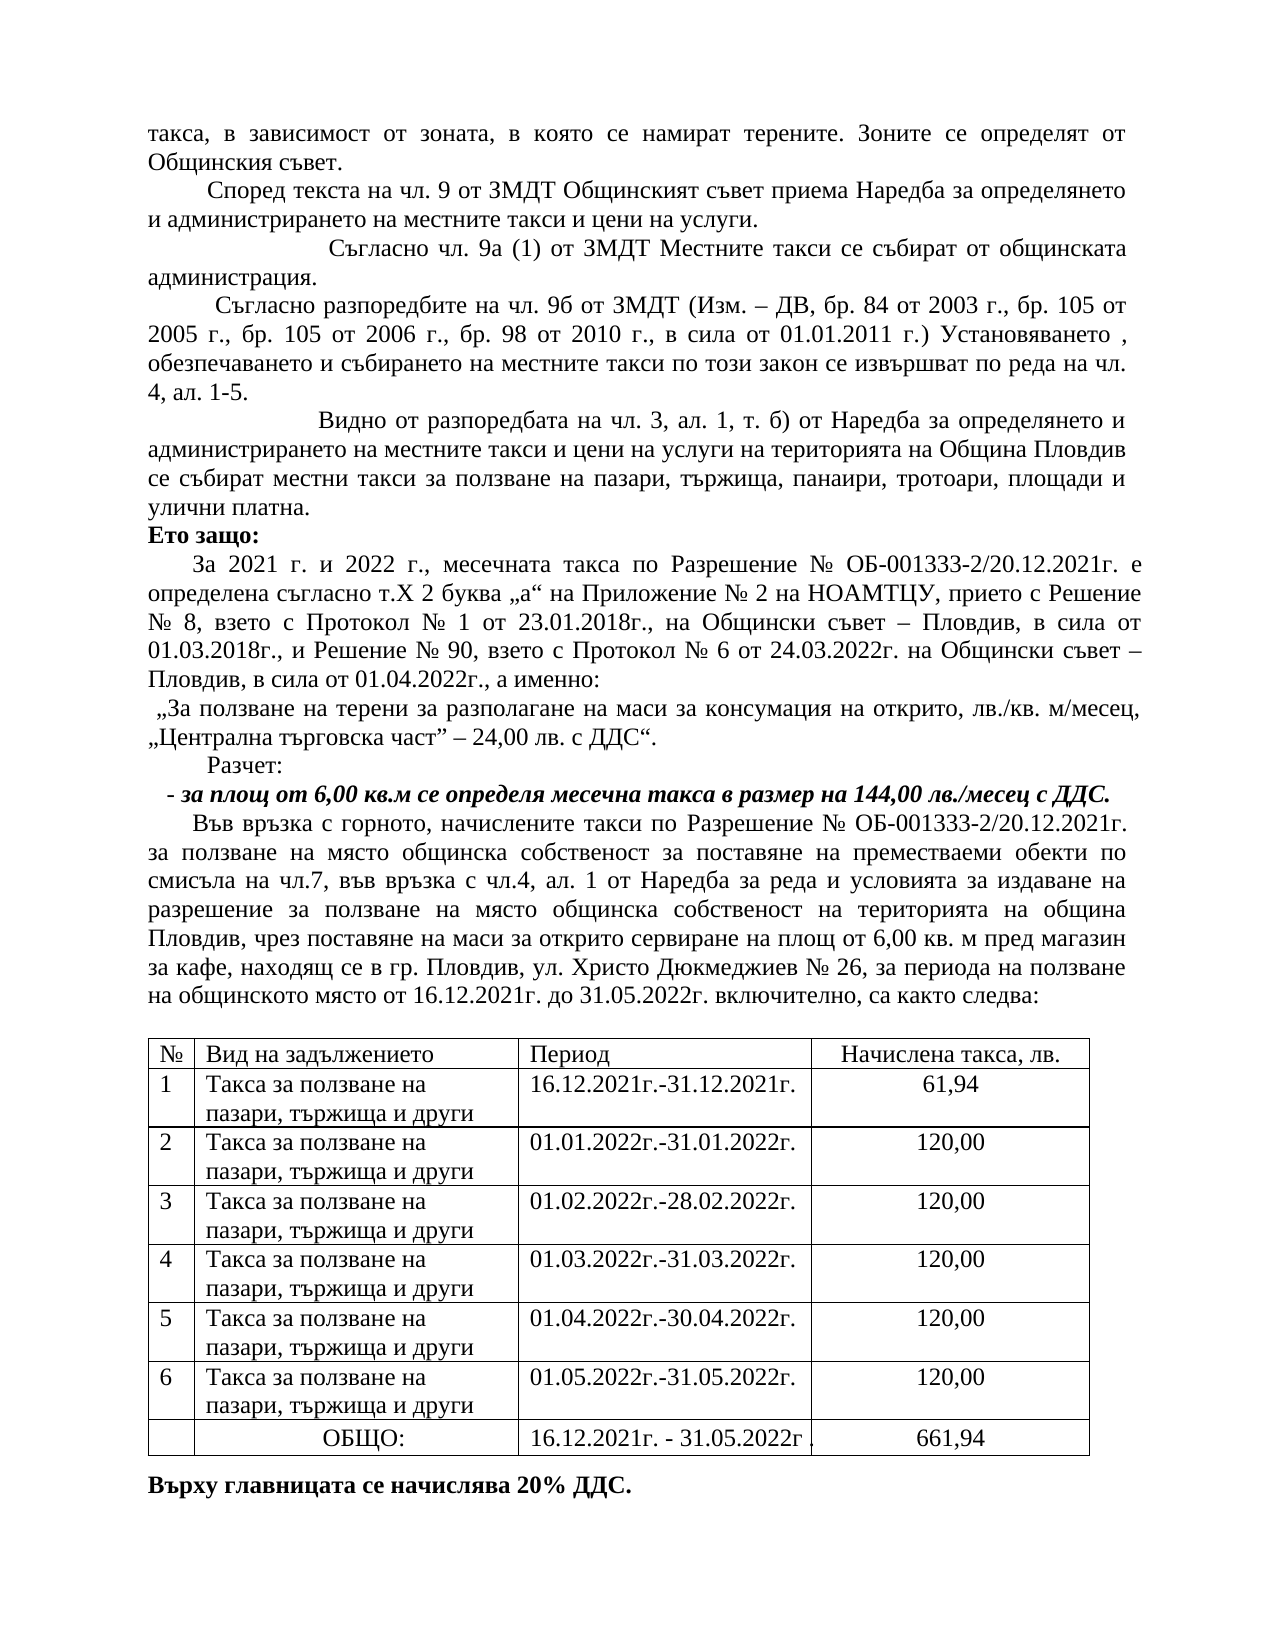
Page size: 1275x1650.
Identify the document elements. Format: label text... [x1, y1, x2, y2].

table_cell 6 [149, 1362, 194, 1419]
text „За ползване на терени за разполагане на маси за консумация на открито, лв./кв. м/месец, „Централна търговска част” – 24,00 лв. с ДДС“. [148, 693, 1142, 751]
text Ето защо: [148, 521, 1127, 549]
table_cell 5 [149, 1303, 194, 1361]
table_cell 3 [149, 1186, 194, 1243]
table_cell 01.04.2022г.-30.04.2022г. [519, 1303, 811, 1361]
text - за площ от 6,00 кв.м се определя месечна такса в размер на 144,00 лв./месец с ДДС. [166, 779, 1127, 808]
table_cell Такса за ползване на пазари, тържища и други [195, 1128, 518, 1185]
table_cell 120,00 [812, 1186, 1089, 1243]
table_cell Такса за ползване на пазари, тържища и други [195, 1186, 518, 1243]
table_cell 120,00 [812, 1362, 1089, 1419]
table_cell Такса за ползване на пазари, тържища и други [195, 1362, 518, 1419]
text Съгласно чл. 9а (1) от ЗМДТ Местните такси се събират от общинската администрация. [148, 233, 1127, 291]
text За 2021 г. и 2022 г., месечната такса по Разрешение № ОБ-001333-2/20.12.2021г. е определена съгласно т.Х 2 буква „а“ на Приложение № 2 на НОАМТЦУ, прието с Решение № 8, взето с Протокол № 1 от 23.01.2018г., на Общински съвет – Пловдив, в сила от 01.03.2018г., и Решение № 90, взето с Протокол № 6 от 24.03.2022г. на Общински съвет – Пловдив, в сила от 01.04.2022г., а именно: [148, 549, 1142, 693]
table_cell 1 [149, 1069, 194, 1126]
table_cell 01.01.2022г.-31.01.2022г. [519, 1128, 811, 1185]
table_cell Такса за ползване на пазари, тържища и други [195, 1245, 518, 1302]
table_header Начислена такса, лв. [812, 1039, 1089, 1068]
table_cell 120,00 [812, 1128, 1089, 1185]
table_cell ОБЩО: [195, 1420, 518, 1455]
table_cell 120,00 [812, 1245, 1089, 1302]
table_cell Такса за ползване на пазари, тържища и други [195, 1069, 518, 1126]
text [148, 118, 1127, 176]
text Разчет: [207, 751, 1142, 779]
text Във връзка с горното, начислените такси по Разрешение № ОБ-001333-2/20.12.2021г. за ползване на място общинска собственост за поставяне на преместваеми обекти по смисъла на чл.7, във връзка с чл.4, ал. 1 от Наредба за реда и условията за издаване на разрешение за ползване на място общинска собственост на територията на община Пловдив, чрез поставяне на маси за открито сервиране на площ от 6,00 кв. м пред магазин за кафе, находящ се в гр. Пловдив, ул. Христо Дюкмеджиев № 26, за периода на ползване на общинското място от 16.12.2021г. до 31.05.2022г. включително, са както следва: [148, 808, 1127, 1009]
table_cell 2 [149, 1128, 194, 1185]
table_cell 16.12.2021г.-31.12.2021г. [519, 1069, 811, 1126]
table_header № [149, 1039, 194, 1068]
table_header Период [519, 1039, 811, 1068]
text Видно от разпоредбата на чл. 3, ал. 1, т. б) от Наредба за определянето и администрирането на местните такси и цени на услуги на територията на Община Пловдив се събират местни такси за ползване на пазари, тържища, панаири, тротоари, площади и улични платна. [148, 406, 1127, 521]
text Съгласно разпоредбите на чл. 9б от ЗМДТ (Изм. – ДВ, бр. 84 от 2003 г., бр. 105 от 2005 г., бр. 105 от 2006 г., бр. 98 от 2010 г., в сила от 01.01.2011 г.) Установяването , обезпечаването и събирането на местните такси по този закон се извършват по реда на чл. 4, ал. 1-5. [148, 291, 1127, 406]
table_cell 120,00 [812, 1303, 1089, 1361]
table_cell 16.12.2021г. - 31.05.2022г . [519, 1420, 811, 1455]
table_cell 01.05.2022г.-31.05.2022г. [519, 1362, 811, 1419]
table_cell 61,94 [812, 1069, 1089, 1126]
table_cell Такса за ползване на пазари, тържища и други [195, 1303, 518, 1361]
text Върху главницата се начислява 20% ДДС. [148, 1471, 1142, 1499]
table_header Вид на задължението [195, 1039, 518, 1068]
table_cell 4 [149, 1245, 194, 1302]
table_cell 01.03.2022г.-31.03.2022г. [519, 1245, 811, 1302]
table_cell [149, 1420, 194, 1455]
table_cell 01.02.2022г.-28.02.2022г. [519, 1186, 811, 1243]
text Според текста на чл. 9 от ЗМДТ Общинският съвет приема Наредба за определянето и администрирането на местните такси и цени на услуги. [148, 176, 1127, 233]
table_cell 661,94 [812, 1420, 1089, 1455]
